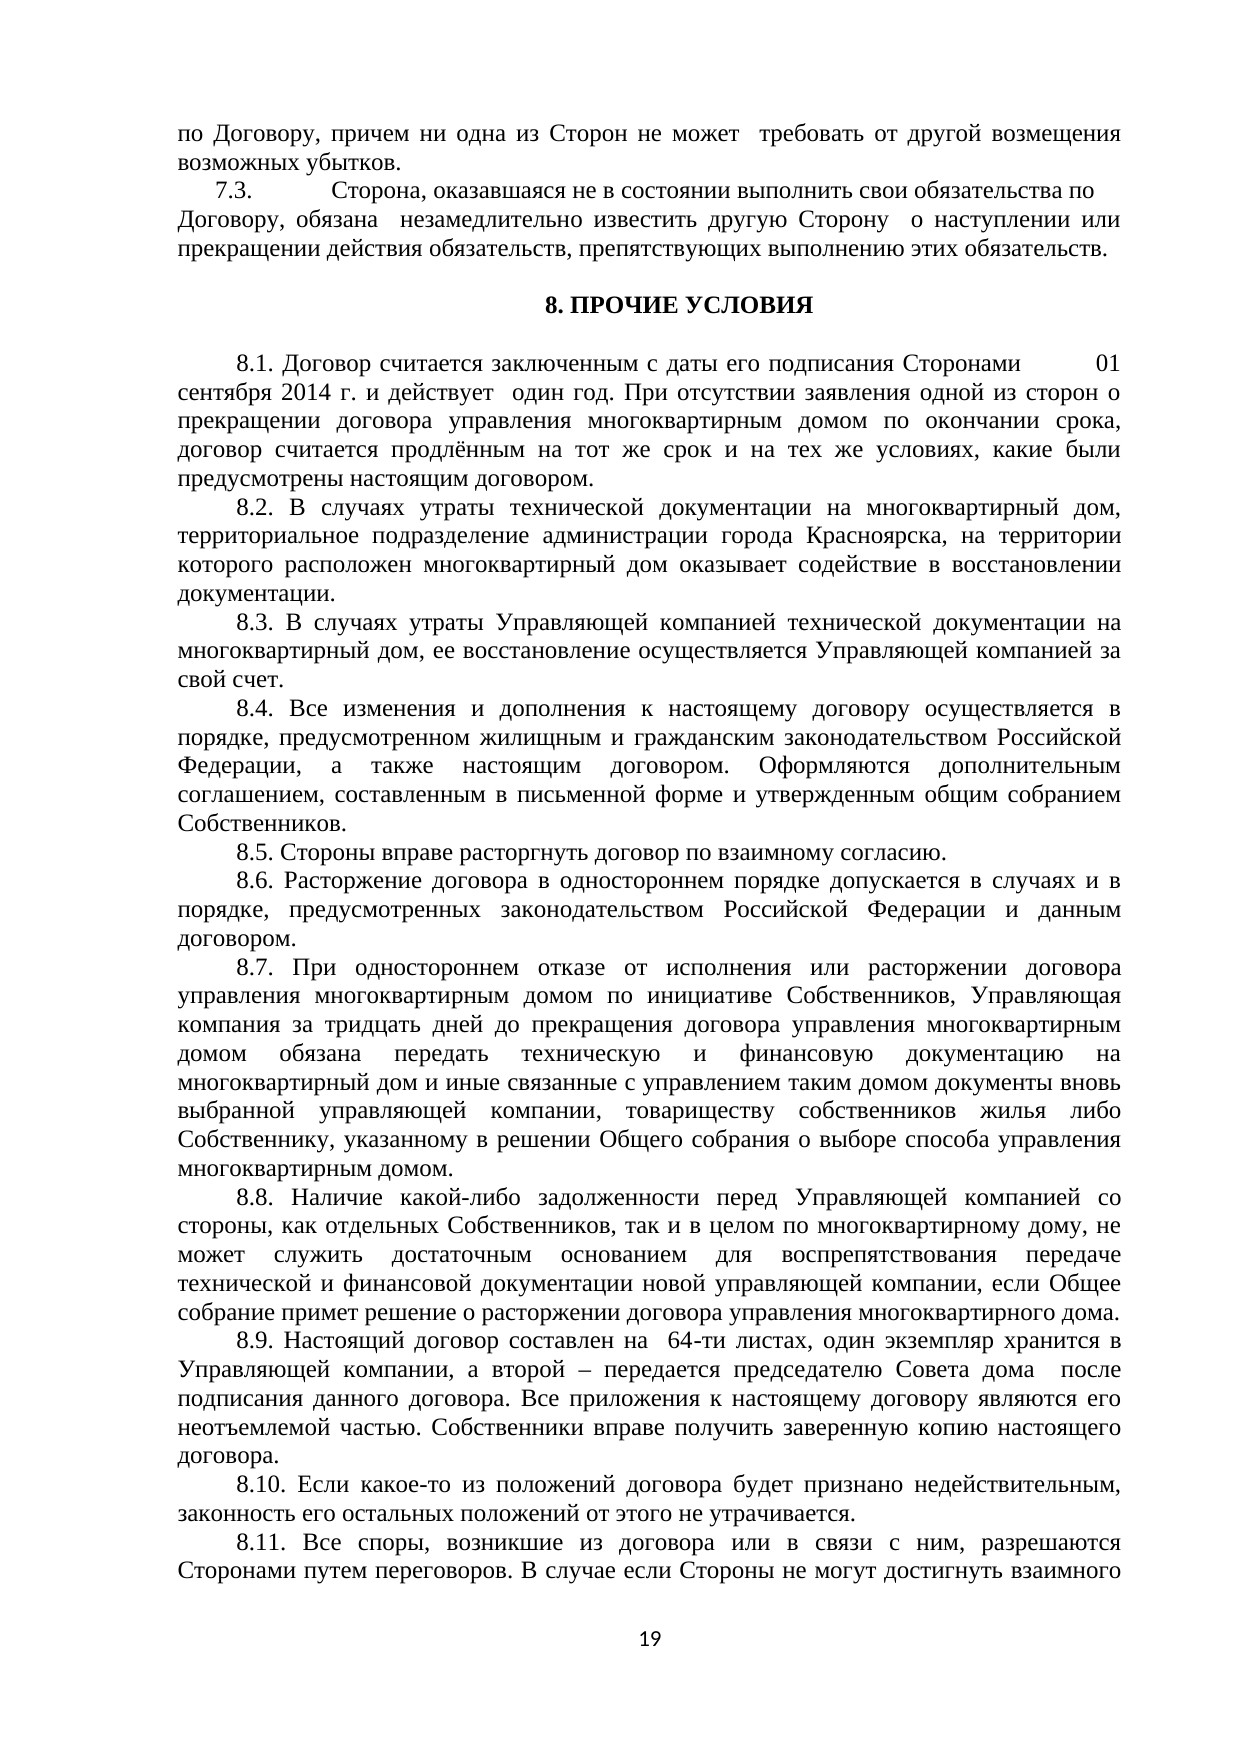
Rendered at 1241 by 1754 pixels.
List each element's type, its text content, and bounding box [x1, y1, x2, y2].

text 8.2. В случаях утраты технической документации на многоквартирный дом, территориальное подразделение администрации города Красноярска, на территории которого расположен многоквартирный дом оказывает содействие в восстановлении документации. [177, 492, 1122, 607]
text 8.1. Договор считается заключенным с даты его подписания Сторонами 01 сентября 2014 г. и действует один год. При отсутствии заявления одной из сторон о прекращении договора управления многоквартирным домом по окончании срока, договор считается продлённым на тот же срок и на тех же условиях, какие были предусмотрены настоящим договором. [177, 348, 1122, 492]
text 8.6. Расторжение договора в одностороннем порядке допускается в случаях и в порядке, предусмотренных законодательством Российской Федерации и данным договором. [177, 866, 1122, 952]
text 8.4. Все изменения и дополнения к настоящему договору осуществляется в порядке, предусмотренном жилищным и гражданским законодательством Российской Федерации, а также настоящим договором. Оформляются дополнительным соглашением, составленным в письменной форме и утвержденным общим собранием Собственников. [177, 693, 1122, 837]
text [177, 1527, 1122, 1584]
list Сторона, оказавшаяся не в состоянии выполнить свои обязательства по [215, 176, 1122, 204]
text 8.7. При одностороннем отказе от исполнения или расторжении договора управления многоквартирным домом по инициативе Собственников, Управляющая компания за тридцать дней до прекращения договора управления многоквартирным домом обязана передать техническую и финансовую документацию на многоквартирный дом и иные связанные с управлением таким домом документы вновь выбранной управляющей компании, товариществу собственников жилья либо Собственнику, указанному в решении Общего собрания о выборе способа управления многоквартирным домом. [177, 952, 1122, 1182]
text 8.3. В случаях утраты Управляющей компанией технической документации на многоквартирный дом, ее восстановление осуществляется Управляющей компанией за свой счет. [177, 607, 1122, 693]
text 8.9. Настоящий договор составлен на 64-ти листах, один экземпляр хранится в Управляющей компании, а второй – передается председателю Совета дома после подписания данного договора. Все приложения к настоящему договору являются его неотъемлемой частью. Собственники вправе получить заверенную копию настоящего договора. [177, 1326, 1122, 1469]
text 8.8. Наличие какой-либо задолженности перед Управляющей компанией со стороны, как отдельных Собственников, так и в целом по многоквартирному дому, не может служить достаточным основанием для воспрепятствования передаче технической и финансовой документации новой управляющей компании, если Общее собрание примет решение о расторжении договора управления многоквартирного дома. [177, 1182, 1122, 1326]
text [177, 118, 1122, 176]
text 8.10. Если какое-то из положений договора будет признано недействительным, законность его остальных положений от этого не утрачивается. [177, 1469, 1122, 1527]
text Договору, обязана незамедлительно известить другую Сторону о наступлении или прекращении действия обязательств, препятствующих выполнению этих обязательств. [177, 204, 1122, 262]
text 8.5. Стороны вправе расторгнуть договор по взаимному согласию. [177, 837, 1122, 866]
text 8. ПРОЧИЕ УСЛОВИЯ [177, 291, 1122, 319]
